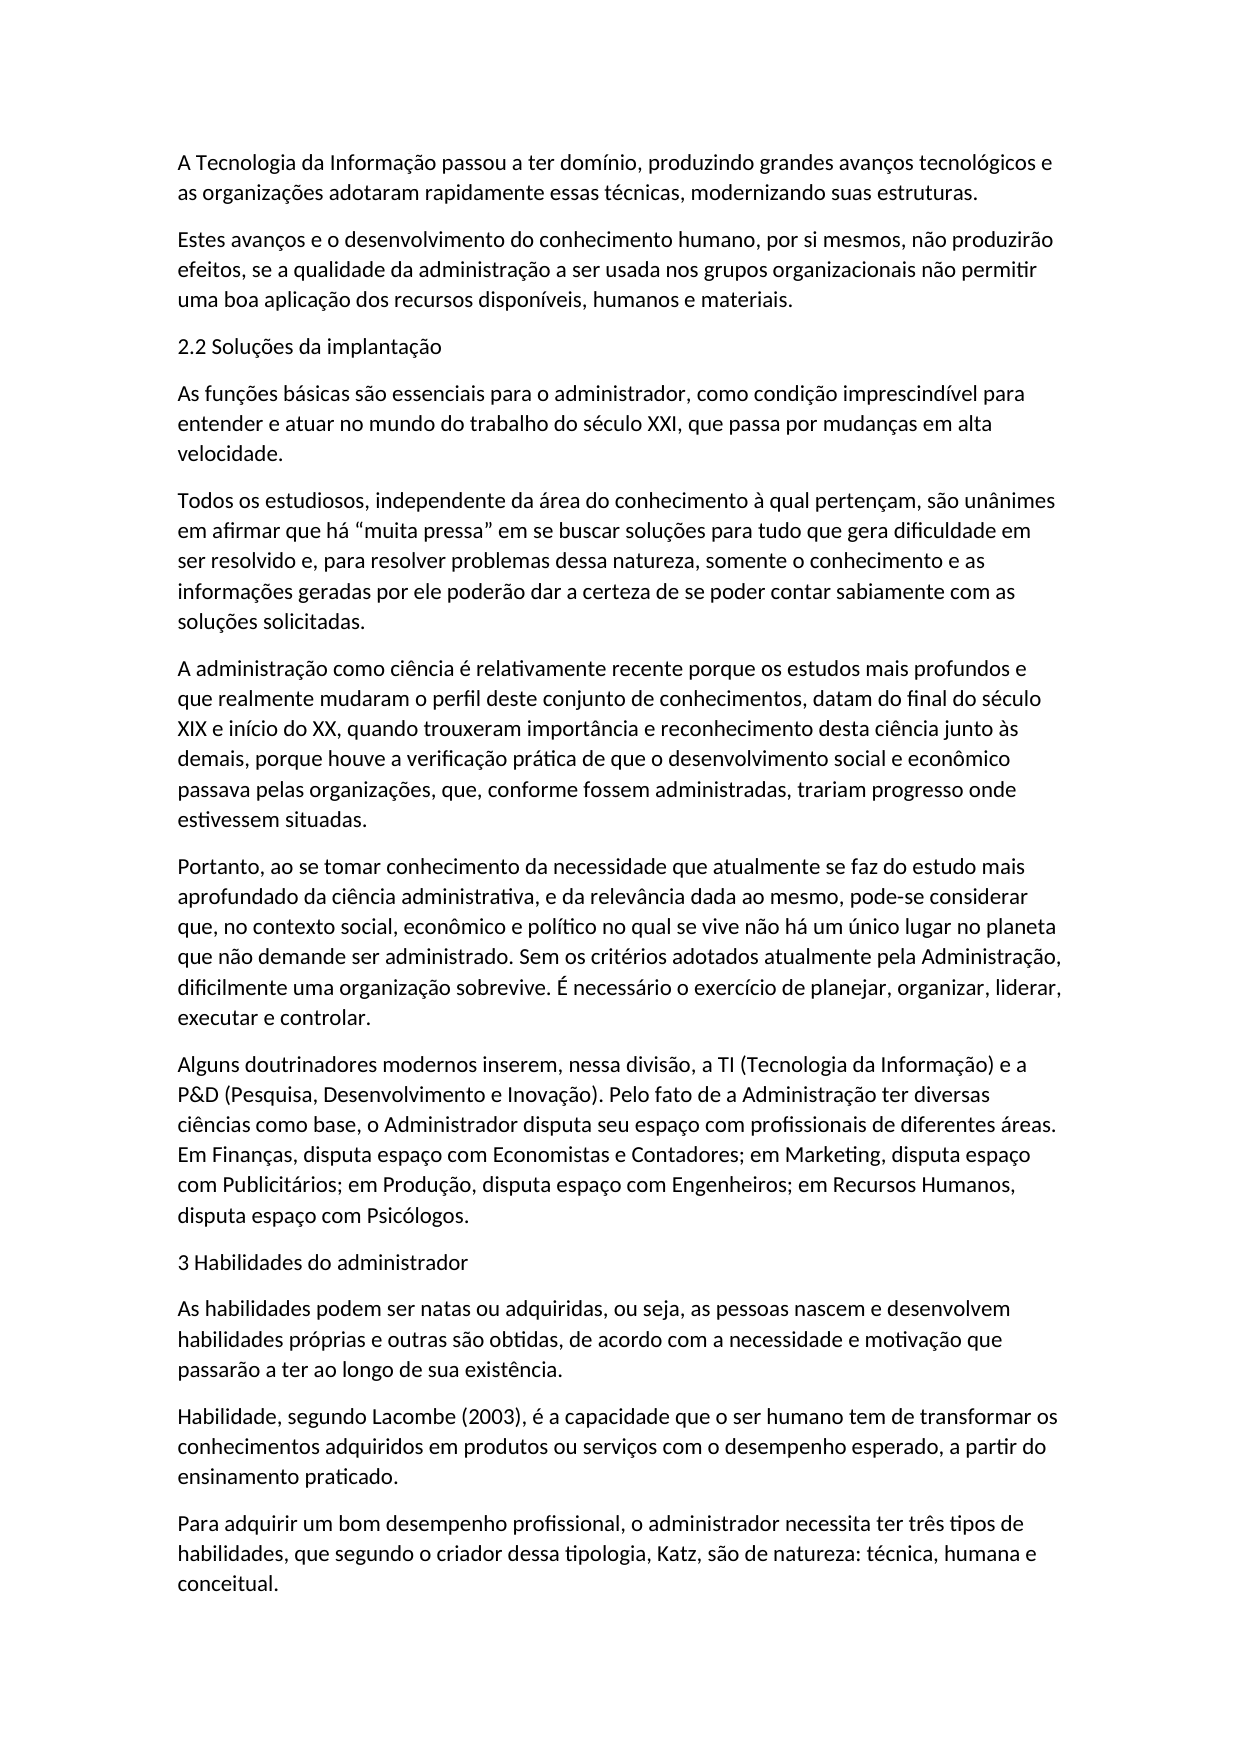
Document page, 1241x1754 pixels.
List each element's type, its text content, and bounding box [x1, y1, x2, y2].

text Para adquirir um bom desempenho profissional, o administrador necessita ter três tipos de habilidades, que segundo o criador dessa tipologia, Katz, são de natureza: técnica, humana e conceitual. [177, 1509, 1063, 1597]
text 2.2 Soluções da implantação [177, 332, 1063, 360]
text A Tecnologia da Informação passou a ter domínio, produzindo grandes avanços tecnológicos e as organizações adotaram rapidamente essas técnicas, modernizando suas estruturas. [177, 148, 1063, 206]
text Portanto, ao se tomar conhecimento da necessidade que atualmente se faz do estudo mais aprofundado da ciência administrativa, e da relevância dada ao mesmo, pode-se considerar que, no contexto social, econômico e político no qual se vive não há um único lugar no planeta que não demande ser administrado. Sem os critérios adotados atualmente pela Administração, dificilmente uma organização sobrevive. É necessário o exercício de planejar, organizar, liderar, executar e controlar. [177, 852, 1063, 1031]
text Todos os estudiosos, independente da área do conhecimento à qual pertençam, são unânimes em afirmar que há “muita pressa” em se buscar soluções para tudo que gera dificuldade em ser resolvido e, para resolver problemas dessa natureza, somente o conhecimento e as informações geradas por ele poderão dar a certeza de se poder contar sabiamente com as soluções solicitadas. [177, 486, 1063, 635]
text As funções básicas são essenciais para o administrador, como condição imprescindível para entender e atuar no mundo do trabalho do século XXI, que passa por mudanças em alta velocidade. [177, 379, 1063, 467]
text Habilidade, segundo Lacombe (2003), é a capacidade que o ser humano tem de transformar os conhecimentos adquiridos em produtos ou serviços com o desempenho esperado, a partir do ensinamento praticado. [177, 1402, 1063, 1490]
text Estes avanços e o desenvolvimento do conhecimento humano, por si mesmos, não produzirão efeitos, se a qualidade da administração a ser usada nos grupos organizacionais não permitir uma boa aplicação dos recursos disponíveis, humanos e materiais. [177, 225, 1063, 313]
text 3 Habilidades do administrador [177, 1248, 1063, 1276]
text A administração como ciência é relativamente recente porque os estudos mais profundos e que realmente mudaram o perfil deste conjunto de conhecimentos, datam do final do século XIX e início do XX, quando trouxeram importância e reconhecimento desta ciência junto às demais, porque houve a verificação prática de que o desenvolvimento social e econômico passava pelas organizações, que, conforme fossem administradas, trariam progresso onde estivessem situadas. [177, 654, 1063, 833]
text As habilidades podem ser natas ou adquiridas, ou seja, as pessoas nascem e desenvolvem habilidades próprias e outras são obtidas, de acordo com a necessidade e motivação que passarão a ter ao longo de sua existência. [177, 1294, 1063, 1383]
text Alguns doutrinadores modernos inserem, nessa divisão, a TI (Tecnologia da Informação) e a P&D (Pesquisa, Desenvolvimento e Inovação). Pelo fato de a Administração ter diversas ciências como base, o Administrador disputa seu espaço com profissionais de diferentes áreas. Em Finanças, disputa espaço com Economistas e Contadores; em Marketing, disputa espaço com Publicitários; em Produção, disputa espaço com Engenheiros; em Recursos Humanos, disputa espaço com Psicólogos. [177, 1050, 1063, 1229]
